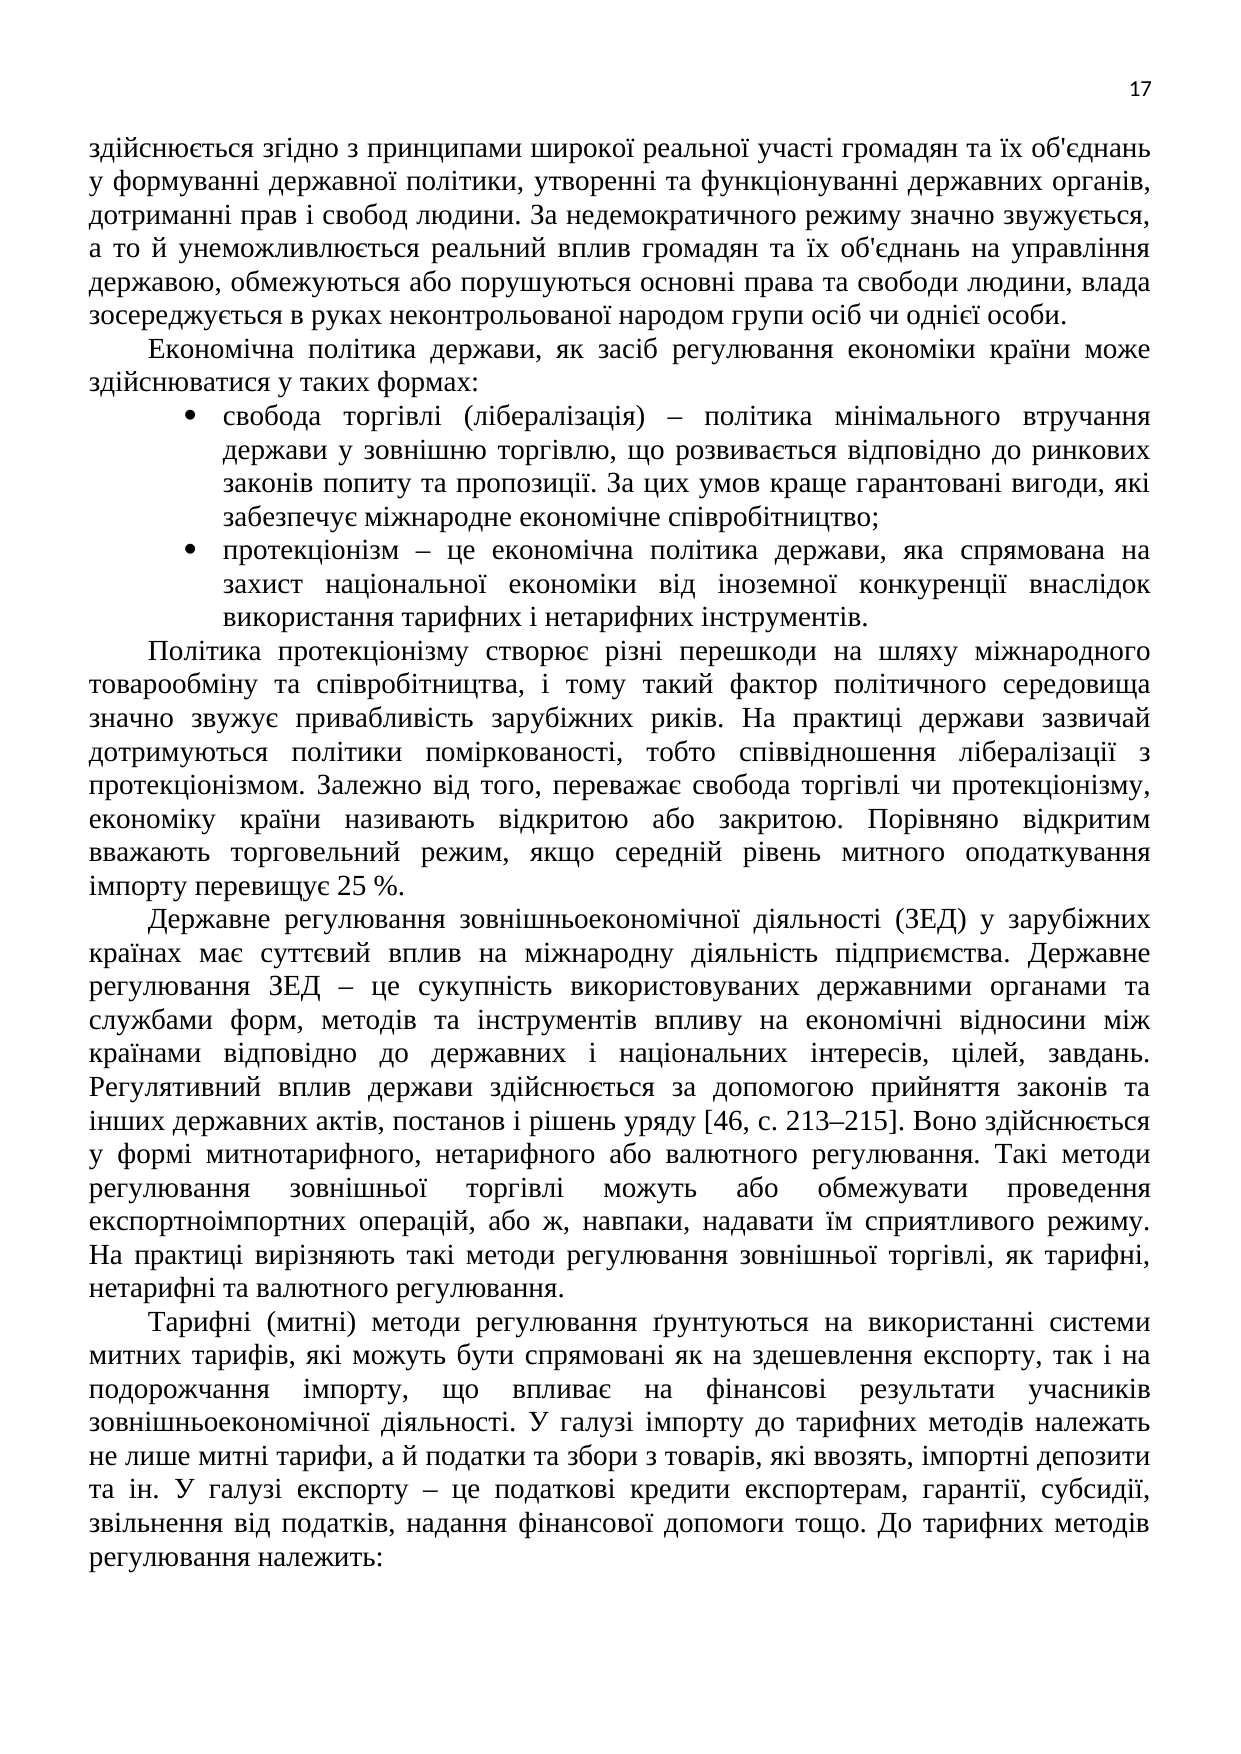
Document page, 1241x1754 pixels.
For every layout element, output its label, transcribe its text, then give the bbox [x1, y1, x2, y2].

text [89, 130, 1152, 331]
text Політика протекціонізму створює різні перешкоди на шляху міжнародного товарообміну та співробітництва, і тому такий фактор політичного середовища значно звужує привабливість зарубіжних риків. На практиці держави зазвичай дотримуються політики поміркованості, тобто співвідношення лібералізації з протекціонізмом. Залежно від того, переважає свобода торгівлі чи протекціонізму, економіку країни називають відкритою або закритою. Порівняно відкритим вважають торговельний режим, якщо середній рівень митного оподаткування імпорту перевищує 25 %. [89, 633, 1152, 901]
text Державне регулювання зовнішньоекономічної діяльності (ЗЕД) у зарубіжних країнах має суттєвий вплив на міжнародну діяльність підприємства. Державне регулювання ЗЕД – це сукупність використовуваних державними органами та службами форм, методів та інструментів впливу на економічні відносини між країнами відповідно до державних і національних інтересів, цілей, завдань. Регулятивний вплив держави здійснюється за допомогою прийняття законів та інших державних актів, постанов і рішень уряду [46, с. 213–215]. Воно здійснюється у формі митнотарифного, нетарифного або валютного регулювання. Такі методи регулювання зовнішньої торгівлі можуть або обмежувати проведення експортноімпортних операцій, або ж, навпаки, надавати їм сприятливого режиму. На практиці вирізняють такі методи регулювання зовнішньої торгівлі, як тарифні, нетарифні та валютного регулювання. [89, 901, 1152, 1304]
text Тарифні (митні) методи регулювання ґрунтуються на використанні системи митних тарифів, які можуть бути спрямовані як на здешевлення експорту, так і на подорожчання імпорту, що впливає на фінансові результати учасників зовнішньоекономічної діяльності. У галузі імпорту до тарифних методів належать не лише митні тарифи, а й податки та збори з товарів, які ввозять, імпортні депозити та ін. У галузі експорту – це податкові кредити експортерам, гарантії, субсидії, звільнення від податків, надання фінансової допомоги тощо. До тарифних методів регулювання належить: [89, 1304, 1152, 1572]
list свобода торгівлі (лібералізація) – політика мінімального втручання держави у зовнішню торгівлю, що розвивається відповідно до ринкових законів попиту та пропозиції. За цих умов краще гарантовані вигоди, які забезпечує міжнародне економічне співробітництво; [185, 398, 1152, 532]
list протекціонізм – це економічна політика держави, яка спрямована на захист національної економіки від іноземної конкуренції внаслідок використання тарифних і нетарифних інструментів. [185, 532, 1152, 633]
text Економічна політика держави, як засіб регулювання економіки країни може здійснюватися у таких формах: [89, 331, 1152, 398]
